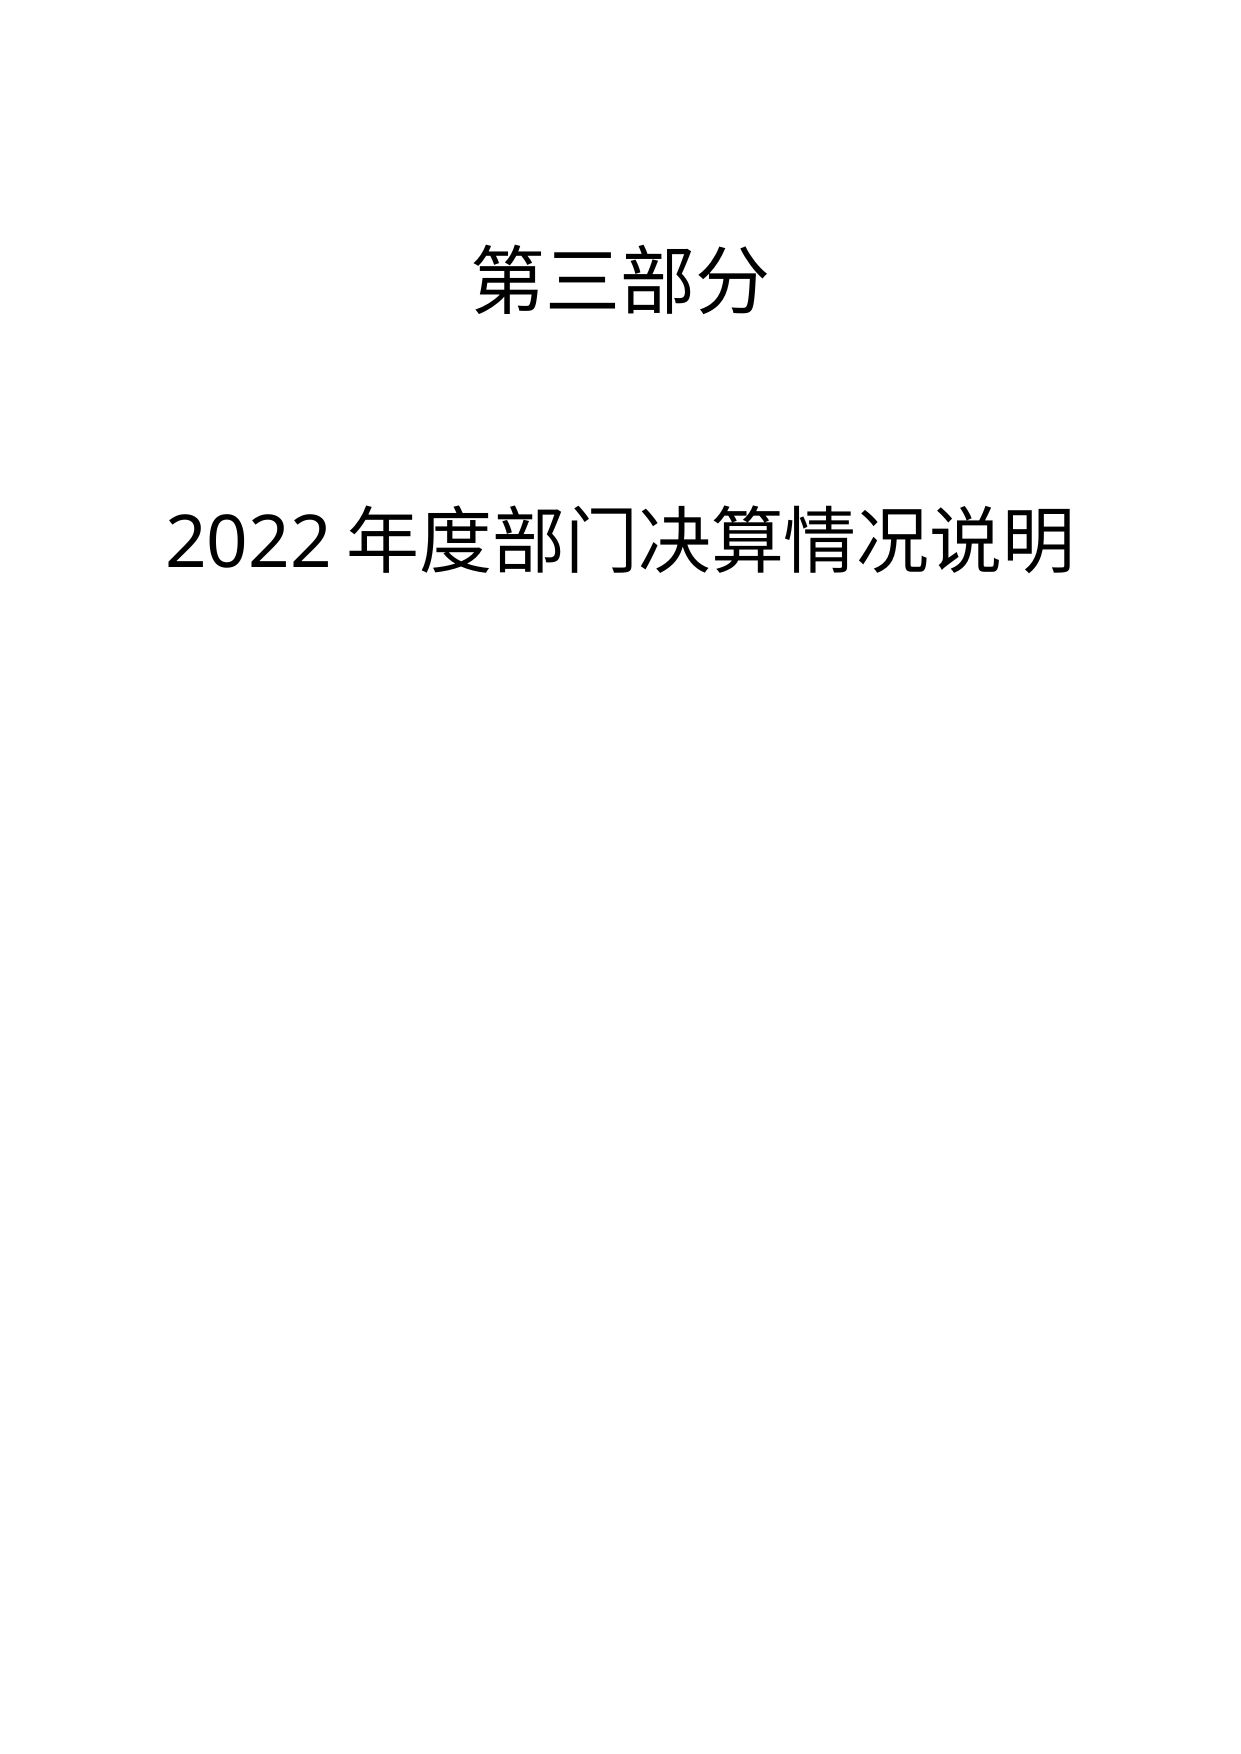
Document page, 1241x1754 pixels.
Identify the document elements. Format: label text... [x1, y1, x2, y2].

text 第三部分 [75, 211, 1165, 341]
text 2022年度部门决算情况说明 [75, 471, 1165, 601]
